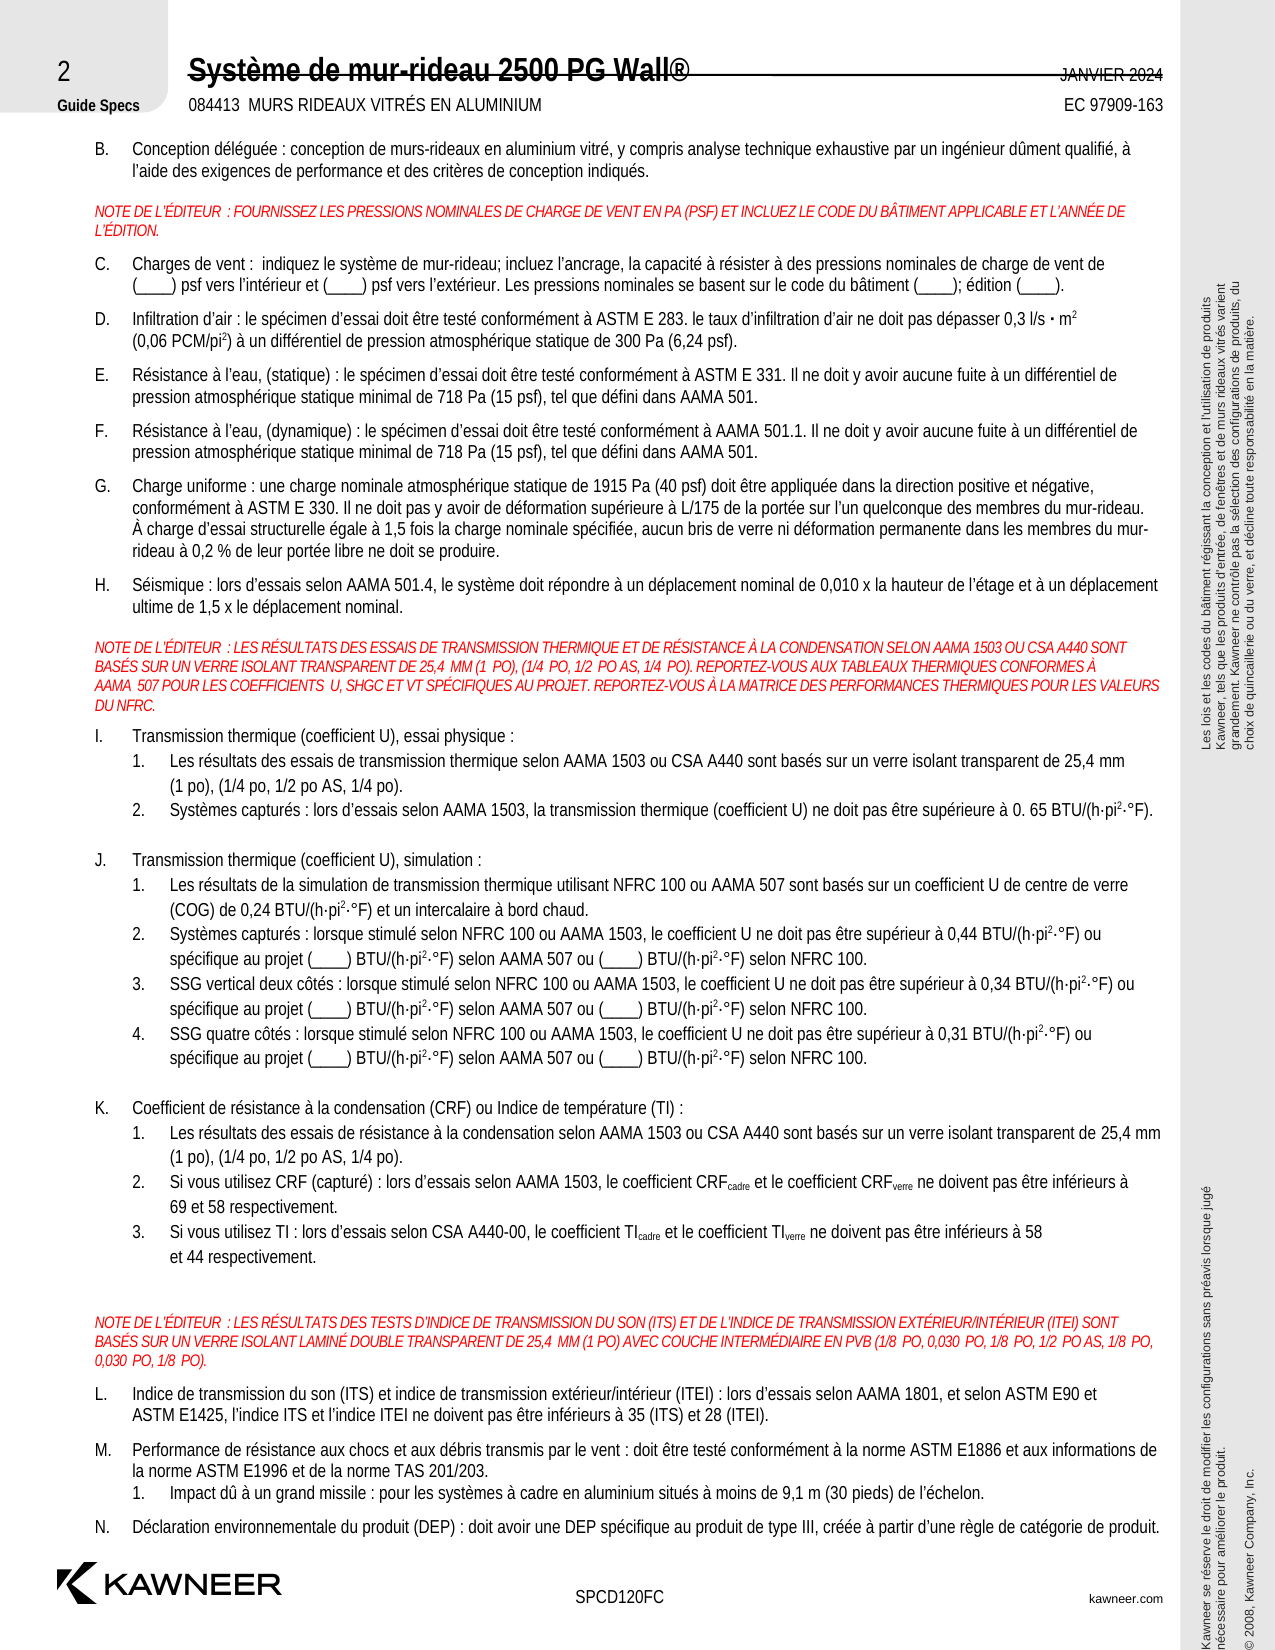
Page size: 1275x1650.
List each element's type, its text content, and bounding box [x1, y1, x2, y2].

text Conception déléguée : conception de murs-rideaux en aluminium vitré, y compris analyse technique exhaustive par un ingénieur dûment qualifié, à l’aide des exigences de performance et des critères de conception indiqués. [94, 138, 1162, 181]
text Systèmes capturés : lors d’essais selon AAMA 1503, la transmission thermique (coefficient U) ne doit pas être supérieure à 0. 65 BTU/(h·pi2·°F). [132, 799, 1162, 821]
text Transmission thermique (coefficient U), essai physique : [94, 725, 1162, 747]
text Séismique : lors d’essais selon AAMA 501.4, le système doit répondre à un déplacement nominal de 0,010 x la hauteur de l’étage et à un déplacement ultime de 1,5 x le déplacement nominal. [94, 574, 1162, 617]
text NOTE DE L’ÉDITEUR : LES RÉSULTATS DES ESSAIS DE TRANSMISSION THERMIQUE ET DE RÉSISTANCE À LA CONDENSATION SELON AAMA 1503 OU CSA A440 SONT BASÉS SUR UN VERRE ISOLANT TRANSPARENT DE 25,4 MM (1 PO), (1/4 PO, 1/2 PO AS, 1/4 PO). REPORTEZ-VOUS AUX TABLEAUX THERMIQUES CONFORMES À AAMA 507 POUR LES COEFFICIENTS U, SHGC ET VT SPÉCIFIQUES AU PROJET. REPORTEZ-VOUS À LA MATRICE DES PERFORMANCES THERMIQUES POUR LES VALEURS DU NFRC. [94, 638, 1162, 714]
text SSG quatre côtés : lorsque stimulé selon NFRC 100 ou AAMA 1503, le coefficient U ne doit pas être supérieur à 0,31 BTU/(h·pi2·°F) ou spécifique au projet (____) BTU/(h·pi2·°F) selon AAMA 507 ou (____) BTU/(h·pi2·°F) selon NFRC 100. [132, 1022, 1162, 1069]
text Coefficient de résistance à la condensation (CRF) ou Indice de température (TI) : [94, 1097, 1162, 1118]
text Indice de transmission du son (ITS) et indice de transmission extérieur/intérieur (ITEI) : lors d’essais selon AAMA 1801, et selon ASTM E90 et ASTM E1425, l’indice ITS et l’indice ITEI ne doivent pas être inférieurs à 35 (ITS) et 28 (ITEI). [94, 1383, 1162, 1426]
text Performance de résistance aux chocs et aux débris transmis par le vent : doit être testé conformément à la norme ASTM E1886 et aux informations de la norme ASTM E1996 et de la norme TAS 201/203. [94, 1438, 1162, 1482]
text Déclaration environnementale du produit (DEP) : doit avoir une DEP spécifique au produit de type III, créée à partir d’une règle de catégorie de produit. [94, 1516, 1162, 1537]
text Systèmes capturés : lorsque stimulé selon NFRC 100 ou AAMA 1503, le coefficient U ne doit pas être supérieur à 0,44 BTU/(h·pi2·°F) ou spécifique au projet (____) BTU/(h·pi2·°F) selon AAMA 507 ou (____) BTU/(h·pi2·°F) selon NFRC 100. [132, 923, 1162, 970]
text NOTE DE L’ÉDITEUR : FOURNISSEZ LES PRESSIONS NOMINALES DE CHARGE DE VENT EN PA (PSF) ET INCLUEZ LE CODE DU BÂTIMENT APPLICABLE ET L’ANNÉE DE L’ÉDITION. [94, 202, 1162, 240]
text Transmission thermique (coefficient U), simulation : [94, 849, 1162, 871]
text Les résultats des essais de résistance à la condensation selon AAMA 1503 ou CSA A440 sont basés sur un verre isolant transparent de 25,4 mm (1 po), (1/4 po, 1/2 po AS, 1/4 po). [132, 1122, 1162, 1168]
text Charge uniforme : une charge nominale atmosphérique statique de 1915 Pa (40 psf) doit être appliquée dans la direction positive et négative, conformément à ASTM E 330. Il ne doit pas y avoir de déformation supérieure à L/175 de la portée sur l’un quelconque des membres du mur-rideau. À charge d’essai structurelle égale à 1,5 fois la charge nominale spécifiée, aucun bris de verre ni déformation permanente dans les membres du mur-rideau à 0,2 % de leur portée libre ne doit se produire. [94, 475, 1162, 561]
list Impact dû à un grand missile : pour les systèmes à cadre en aluminium situés à moins de 9,1 m (30 pieds) de l’échelon. [132, 1482, 1162, 1503]
text Infiltration d’air : le spécimen d’essai doit être testé conformément à ASTM E 283. le taux d’infiltration d’air ne doit pas dépasser 0,3 l/s · m2 (0,06 PCM/pi2) à un différentiel de pression atmosphérique statique de 300 Pa (6,24 psf). [94, 308, 1162, 351]
text Charges de vent : indiquez le système de mur-rideau; incluez l’ancrage, la capacité à résister à des pressions nominales de charge de vent de (____) psf vers l’intérieur et (____) psf vers l’extérieur. Les pressions nominales se basent sur le code du bâtiment (____); édition (____). [94, 253, 1162, 296]
text Résistance à l’eau, (statique) : le spécimen d’essai doit être testé conformément à ASTM E 331. Il ne doit y avoir aucune fuite à un différentiel de pression atmosphérique statique minimal de 718 Pa (15 psf), tel que défini dans AAMA 501. [94, 364, 1162, 407]
text Les résultats des essais de transmission thermique selon AAMA 1503 ou CSA A440 sont basés sur un verre isolant transparent de 25,4 mm (1 po), (1/4 po, 1/2 po AS, 1/4 po). [132, 750, 1162, 796]
text Résistance à l’eau, (dynamique) : le spécimen d’essai doit être testé conformément à AAMA 501.1. Il ne doit y avoir aucune fuite à un différentiel de pression atmosphérique statique minimal de 718 Pa (15 psf), tel que défini dans AAMA 501. [94, 419, 1162, 463]
text Si vous utilisez CRF (capturé) : lors d’essais selon AAMA 1503, le coefficient CRFcadre et le coefficient CRFverre ne doivent pas être inférieurs à 69 et 58 respectivement. [132, 1171, 1162, 1218]
text Les résultats de la simulation de transmission thermique utilisant NFRC 100 ou AAMA 507 sont basés sur un coefficient U de centre de verre (COG) de 0,24 BTU/(h·pi2·°F) et un intercalaire à bord chaud. [132, 874, 1162, 920]
text NOTE DE L’ÉDITEUR : LES RÉSULTATS DES TESTS D’INDICE DE TRANSMISSION DU SON (ITS) ET DE L’INDICE DE TRANSMISSION EXTÉRIEUR/INTÉRIEUR (ITEI) SONT BASÉS SUR UN VERRE ISOLANT LAMINÉ DOUBLE TRANSPARENT DE 25,4 MM (1 PO) AVEC COUCHE INTERMÉDIAIRE EN PVB (1/8 PO, 0,030 PO, 1/8 PO, 1/2 PO AS, 1/8 PO, 0,030 PO, 1/8 PO). [94, 1313, 1162, 1370]
text SSG vertical deux côtés : lorsque stimulé selon NFRC 100 ou AAMA 1503, le coefficient U ne doit pas être supérieur à 0,34 BTU/(h·pi2·°F) ou spécifique au projet (____) BTU/(h·pi2·°F) selon AAMA 507 ou (____) BTU/(h·pi2·°F) selon NFRC 100. [132, 973, 1162, 1019]
text Si vous utilisez TI : lors d’essais selon CSA A440-00, le coefficient TIcadre et le coefficient TIverre ne doivent pas être inférieurs à 58 et 44 respectivement. [132, 1221, 1162, 1267]
picture [57, 1562, 282, 1604]
